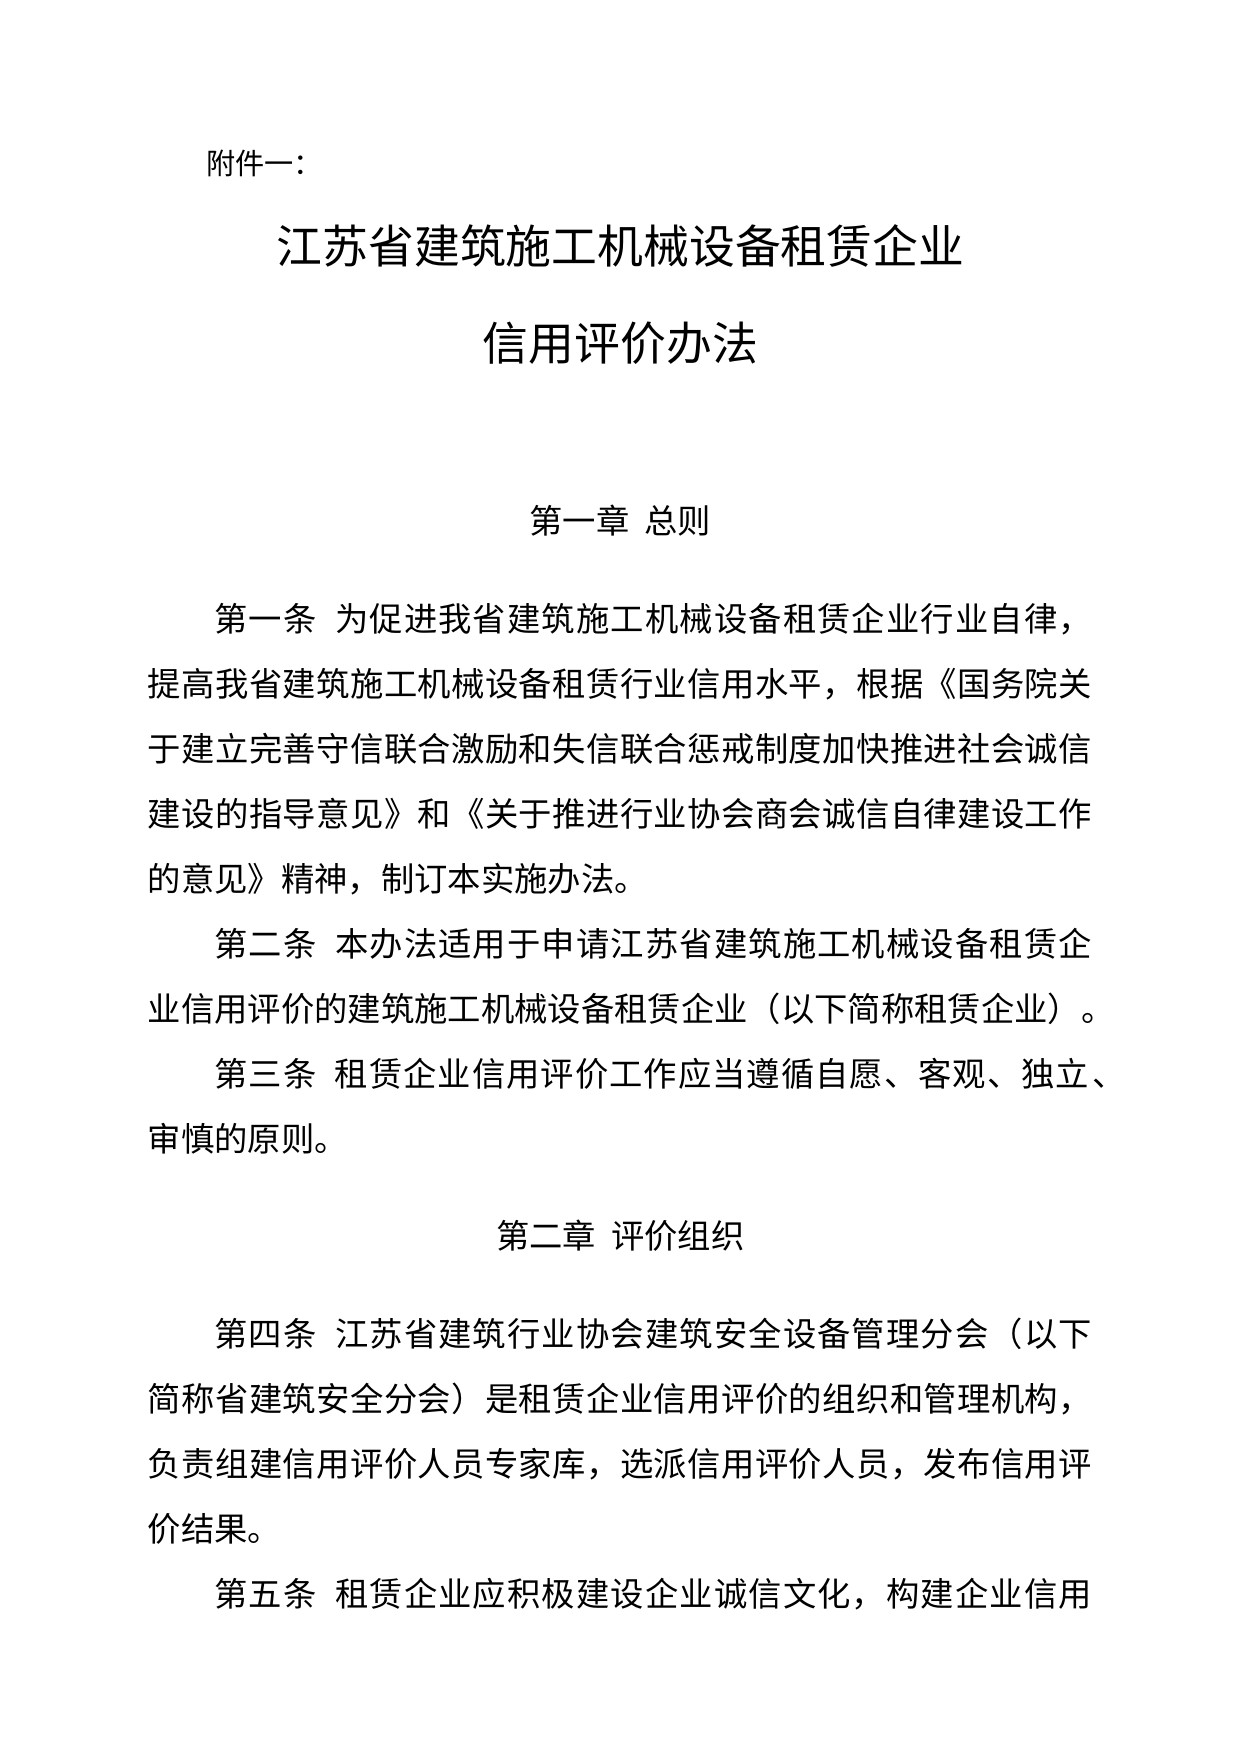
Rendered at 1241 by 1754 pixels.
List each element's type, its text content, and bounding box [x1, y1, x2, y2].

text 第二章 评价组织 [148, 1202, 1092, 1267]
text 江苏省建筑施工机械设备租赁企业 [148, 194, 1092, 292]
text 信用评价办法 [148, 292, 1092, 389]
text 第四条 江苏省建筑行业协会建筑安全设备管理分会（以下简称省建筑安全分会）是租赁企业信用评价的组织和管理机构，负责组建信用评价人员专家库，选派信用评价人员，发布信用评价结果。 [148, 1299, 1092, 1559]
text 第二条 本办法适用于申请江苏省建筑施工机械设备租赁企业信用评价的建筑施工机械设备租赁企业（以下简称租赁企业）。 [148, 909, 1092, 1039]
text 第一章 总则 [148, 487, 1092, 552]
text 第三条 租赁企业信用评价工作应当遵循自愿、客观、独立、审慎的原则。 [148, 1039, 1092, 1169]
text 附件一： [148, 129, 1092, 194]
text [148, 1559, 1092, 1624]
text 第一条 为促进我省建筑施工机械设备租赁企业行业自律，提高我省建筑施工机械设备租赁行业信用水平，根据《国务院关于建立完善守信联合激励和失信联合惩戒制度加快推进社会诚信建设的指导意见》和《关于推进行业协会商会诚信自律建设工作的意见》精神，制订本实施办法。 [148, 584, 1092, 909]
